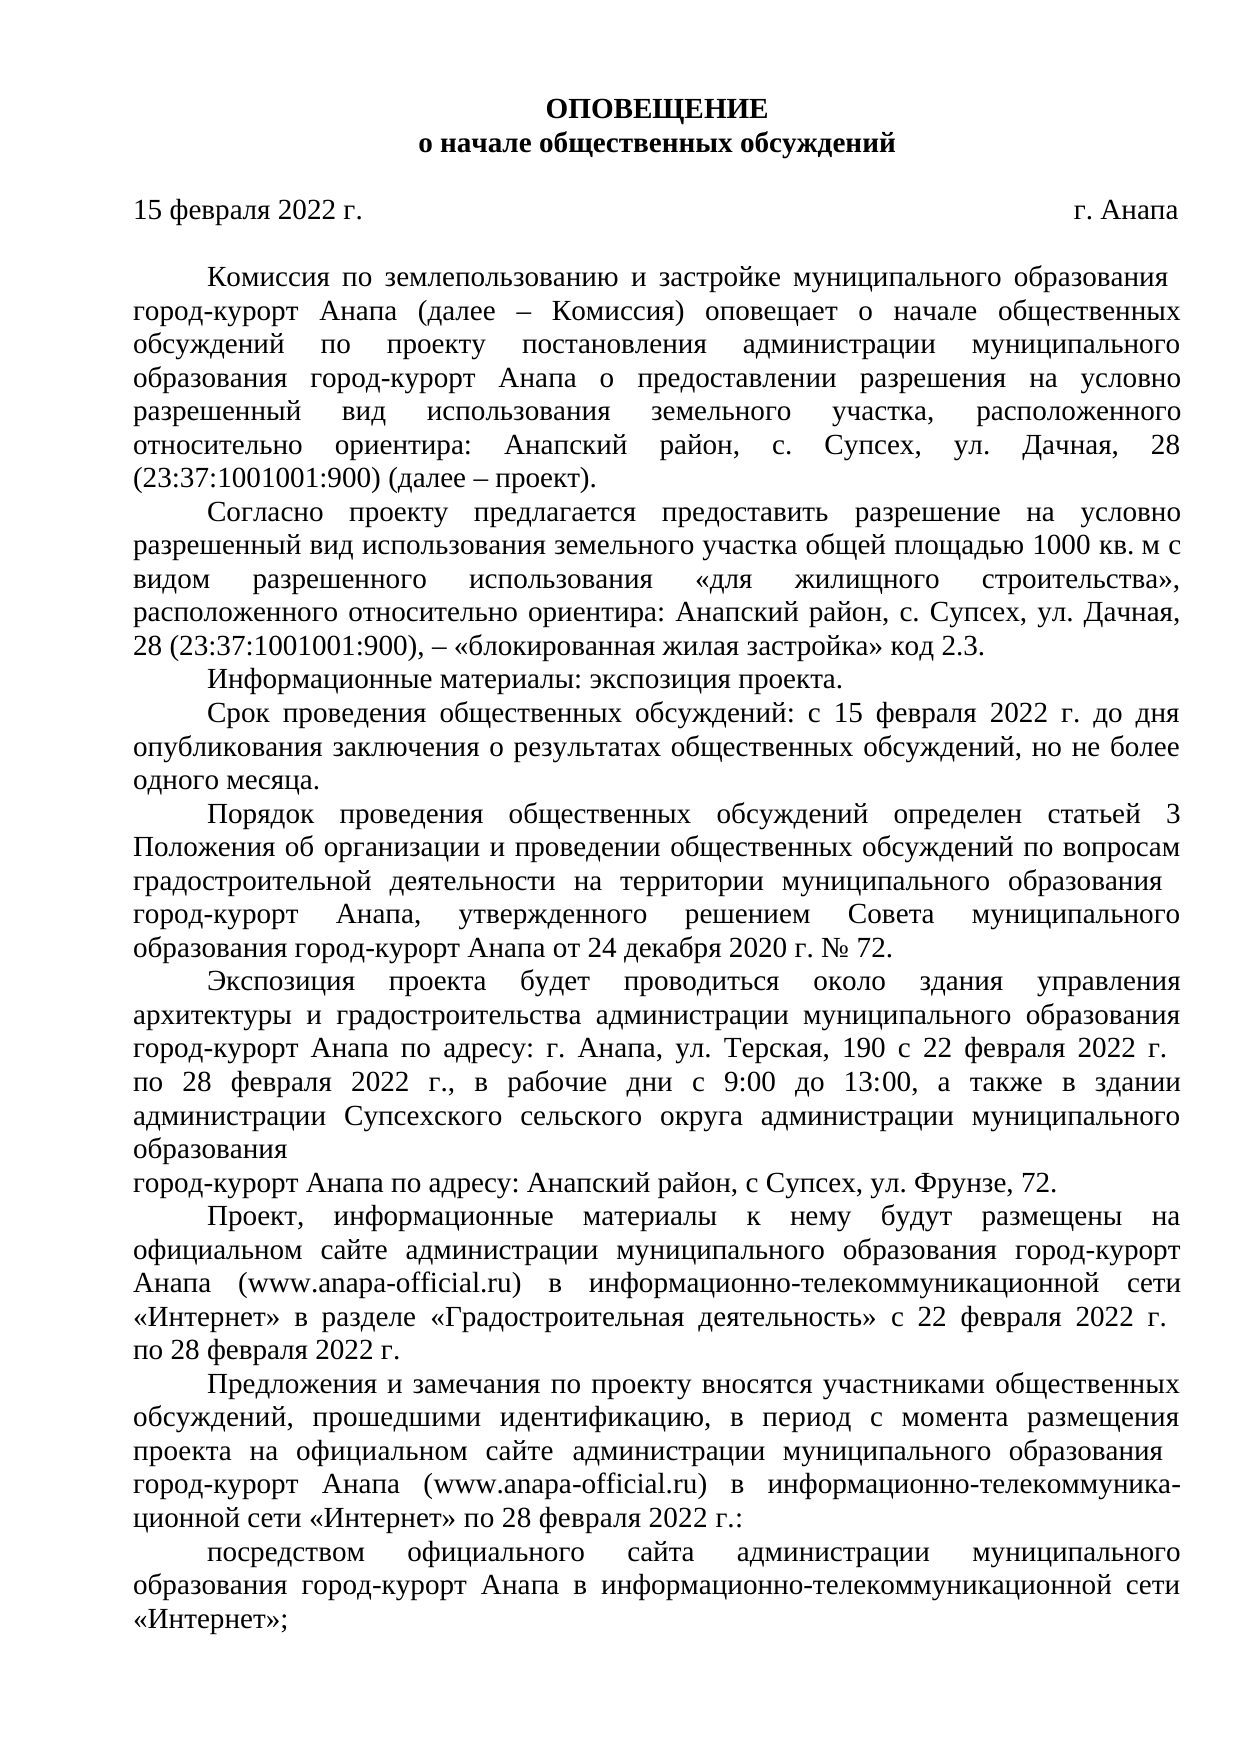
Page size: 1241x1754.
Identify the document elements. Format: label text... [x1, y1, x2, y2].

text Порядок проведения общественных обсуждений определен статьей 3 Положения об организации и проведении общественных обсуждений по вопросам градостроительной деятельности на территории муниципального образования город-курорт Анапа, утвержденного решением Совета муниципального образования город-курорт Анапа от 24 декабря 2020 г. № 72. [133, 796, 1181, 963]
text посредством официального сайта администрации муниципального образования город-курорт Анапа в информационно-телекоммуникационной сети «Интернет»; [133, 1534, 1181, 1634]
text Согласно проекту предлагается предоставить разрешение на условно разрешенный вид использования земельного участка общей площадью 1000 кв. м с видом разрешенного использования «для жилищного строительства», расположенного относительно ориентира: Анапский район, с. Супсех, ул. Дачная, 28 (23:37:1001001:900), – «блокированная жилая застройка» код 2.3. [133, 494, 1181, 662]
text Предложения и замечания по проекту вносятся участниками общественных обсуждений, прошедшими идентификацию, в период с момента размещения проекта на официальном сайте администрации муниципального образования город-курорт Анапа (www.anapa-official.ru) в информационно-телекоммуника-ционной сети «Интернет» по 28 февраля 2022 г.: [133, 1366, 1181, 1534]
text ОПОВЕЩЕНИЕ [133, 91, 1181, 125]
text Проект, информационные материалы к нему будут размещены на официальном сайте администрации муниципального образования город-курорт Анапа (www.anapa-official.ru) в информационно-телекоммуникационной сети «Интернет» в разделе «Градостроительная деятельность» с 22 февраля 2022 г. по 28 февраля 2022 г. [133, 1198, 1181, 1366]
text Комиссия по землепользованию и застройке муниципального образования город-курорт Анапа (далее – Комиссия) оповещает о начале общественных обсуждений по проекту постановления администрации муниципального образования город-курорт Анапа о предоставлении разрешения на условно разрешенный вид использования земельного участка, расположенного относительно ориентира: Анапский район, с. Супсех, ул. Дачная, 28 (23:37:1001001:900) (далее – проект). [133, 259, 1181, 494]
text о начале общественных обсуждений [133, 125, 1181, 158]
text Информационные материалы: экспозиция проекта. [133, 662, 1181, 695]
text Экспозиция проекта будет проводиться около здания управления архитектуры и градостроительства администрации муниципального образования город-курорт Анапа по адресу: г. Анапа, ул. Терская, 190 с 22 февраля 2022 г. по 28 февраля 2022 г., в рабочие дни с 9:00 до 13:00, а также в здании администрации Супсехского сельского округа администрации муниципального образования город-курорт Анапа по адресу: Анапский район, с Супсех, ул. Фрунзе, 72. [133, 963, 1181, 1198]
text 15 февраля 2022 г. г. Анапа [133, 192, 1181, 226]
text Срок проведения общественных обсуждений: с 15 февраля 2022 г. до дня опубликования заключения о результатах общественных обсуждений, но не более одного месяца. [133, 695, 1181, 796]
